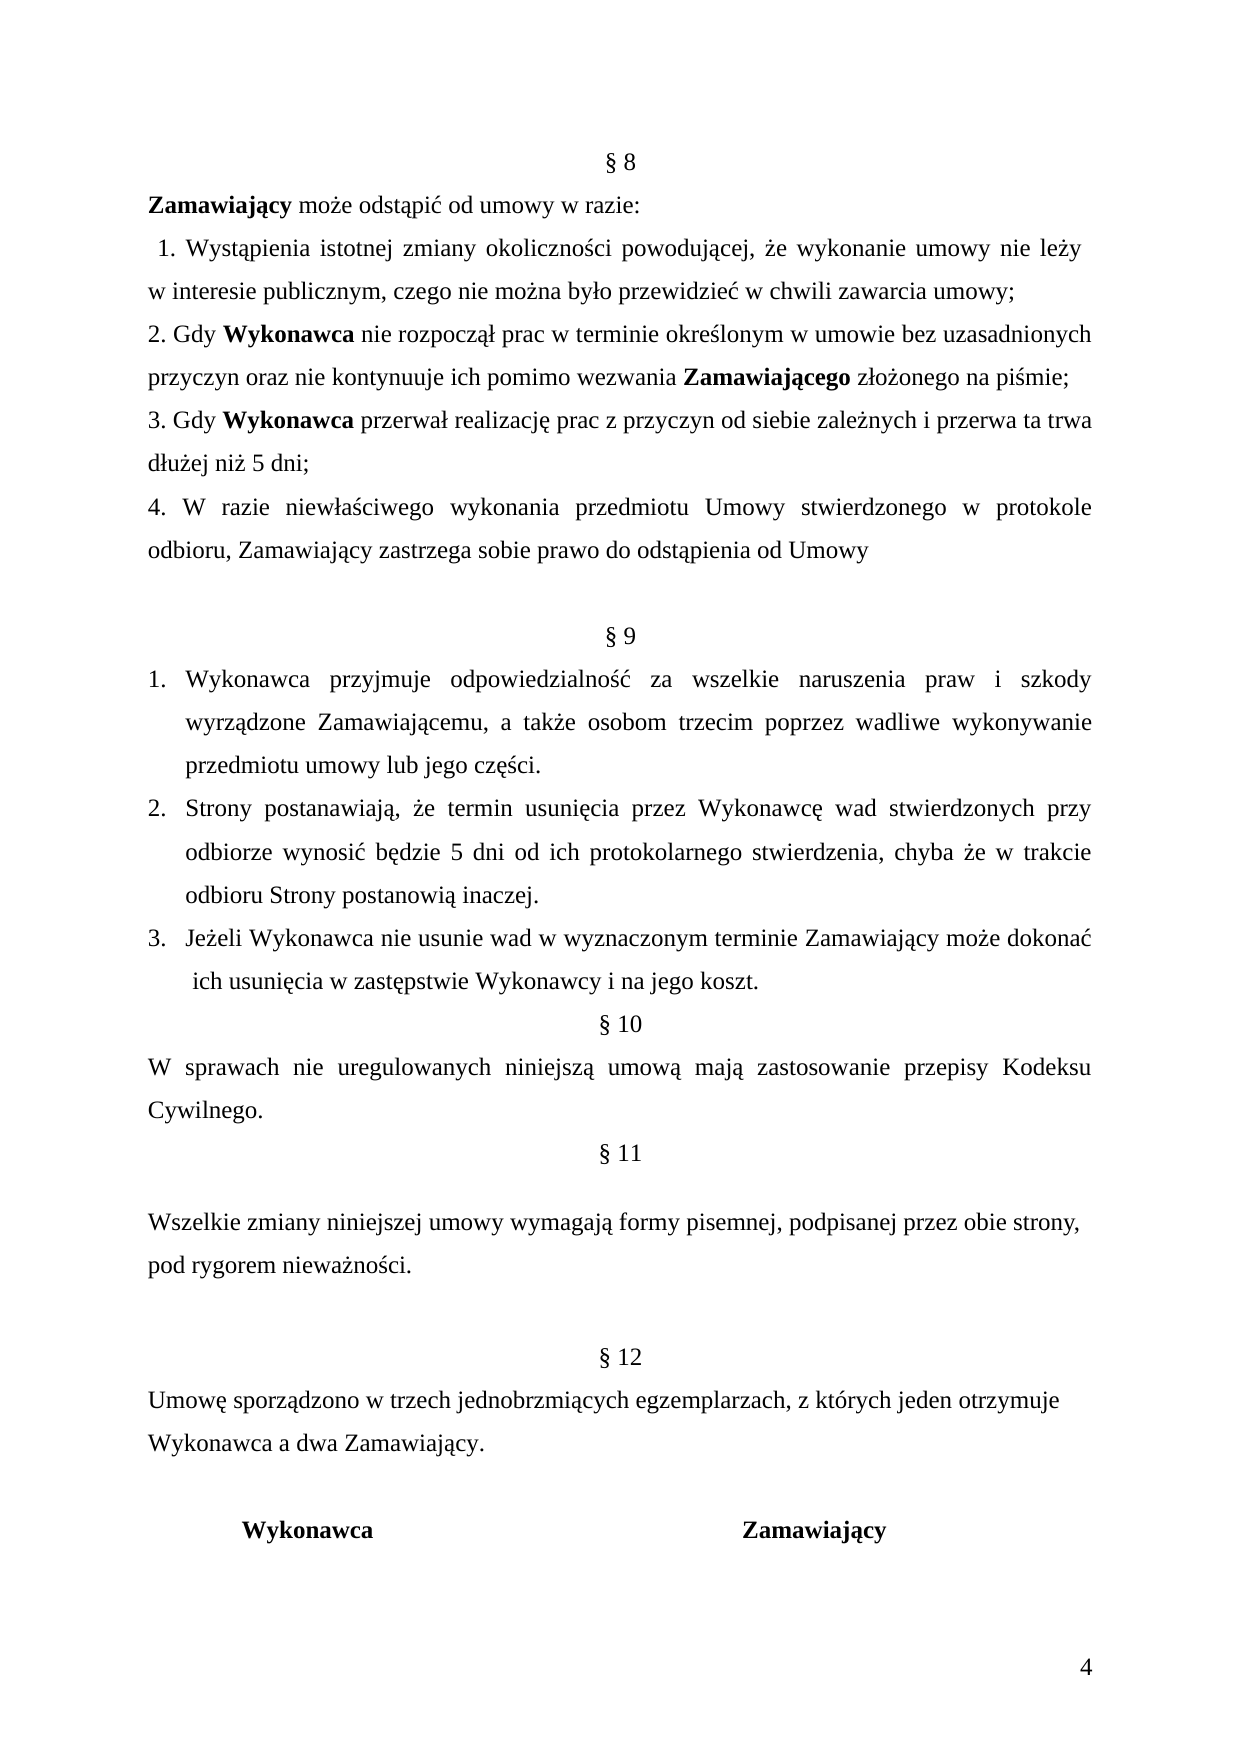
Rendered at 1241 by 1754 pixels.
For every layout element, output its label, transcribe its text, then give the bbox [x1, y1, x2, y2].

text 4. W razie niewłaściwego wykonania przedmiotu Umowy stwierdzonego w protokole odbioru, Zamawiający zastrzega sobie prawo do odstąpienia od Umowy [148, 492, 1092, 563]
list Strony postanawiają, że termin usunięcia przez Wykonawcę wad stwierdzonych przy odbiorze wynosić będzie 5 dni od ich protokolarnego stwierdzenia, chyba że w trakcie odbioru Strony postanowią inaczej. [148, 793, 1093, 908]
text 3. Gdy Wykonawca przerwał realizację prac z przyczyn od siebie zależnych i przerwa ta trwa dłużej niż 5 dni; [148, 405, 1093, 477]
text Wykonawca Zamawiający [148, 1515, 1093, 1543]
text Zamawiający może odstąpić od umowy w razie: [148, 190, 1092, 218]
text § 8 [148, 147, 1093, 175]
list Wykonawca przyjmuje odpowiedzialność za wszelkie naruszenia praw i szkody wyrządzone Zamawiającemu, a także osobom trzecim poprzez wadliwe wykonywanie przedmiotu umowy lub jego części. [148, 664, 1093, 779]
text § 9 [148, 621, 1093, 650]
text Umowę sporządzono w trzech jednobrzmiących egzemplarzach, z których jeden otrzymuje Wykonawca a dwa Zamawiający. [148, 1385, 1093, 1457]
text § 12 [148, 1342, 1093, 1371]
text 2. Gdy Wykonawca nie rozpoczął prac w terminie określonym w umowie bez uzasadnionych przyczyn oraz nie kontynuuje ich pomimo wezwania Zamawiającego złożonego na piśmie; [148, 319, 1093, 391]
list Jeżeli Wykonawca nie usunie wad w wyznaczonym terminie Zamawiający może dokonać ich usunięcia w zastępstwie Wykonawcy i na jego koszt. [148, 923, 1093, 995]
text 1. Wystąpienia istotnej zmiany okoliczności powodującej, że wykonanie umowy nie leży w interesie publicznym, czego nie można było przewidzieć w chwili zawarcia umowy; [148, 233, 1092, 305]
text § 10 [148, 1009, 1093, 1038]
text Wszelkie zmiany niniejszej umowy wymagają formy pisemnej, podpisanej przez obie strony, pod rygorem nieważności. [148, 1207, 1093, 1278]
text W sprawach nie uregulowanych niniejszą umową mają zastosowanie przepisy Kodeksu Cywilnego. [148, 1052, 1093, 1124]
text § 11 [148, 1138, 1093, 1167]
